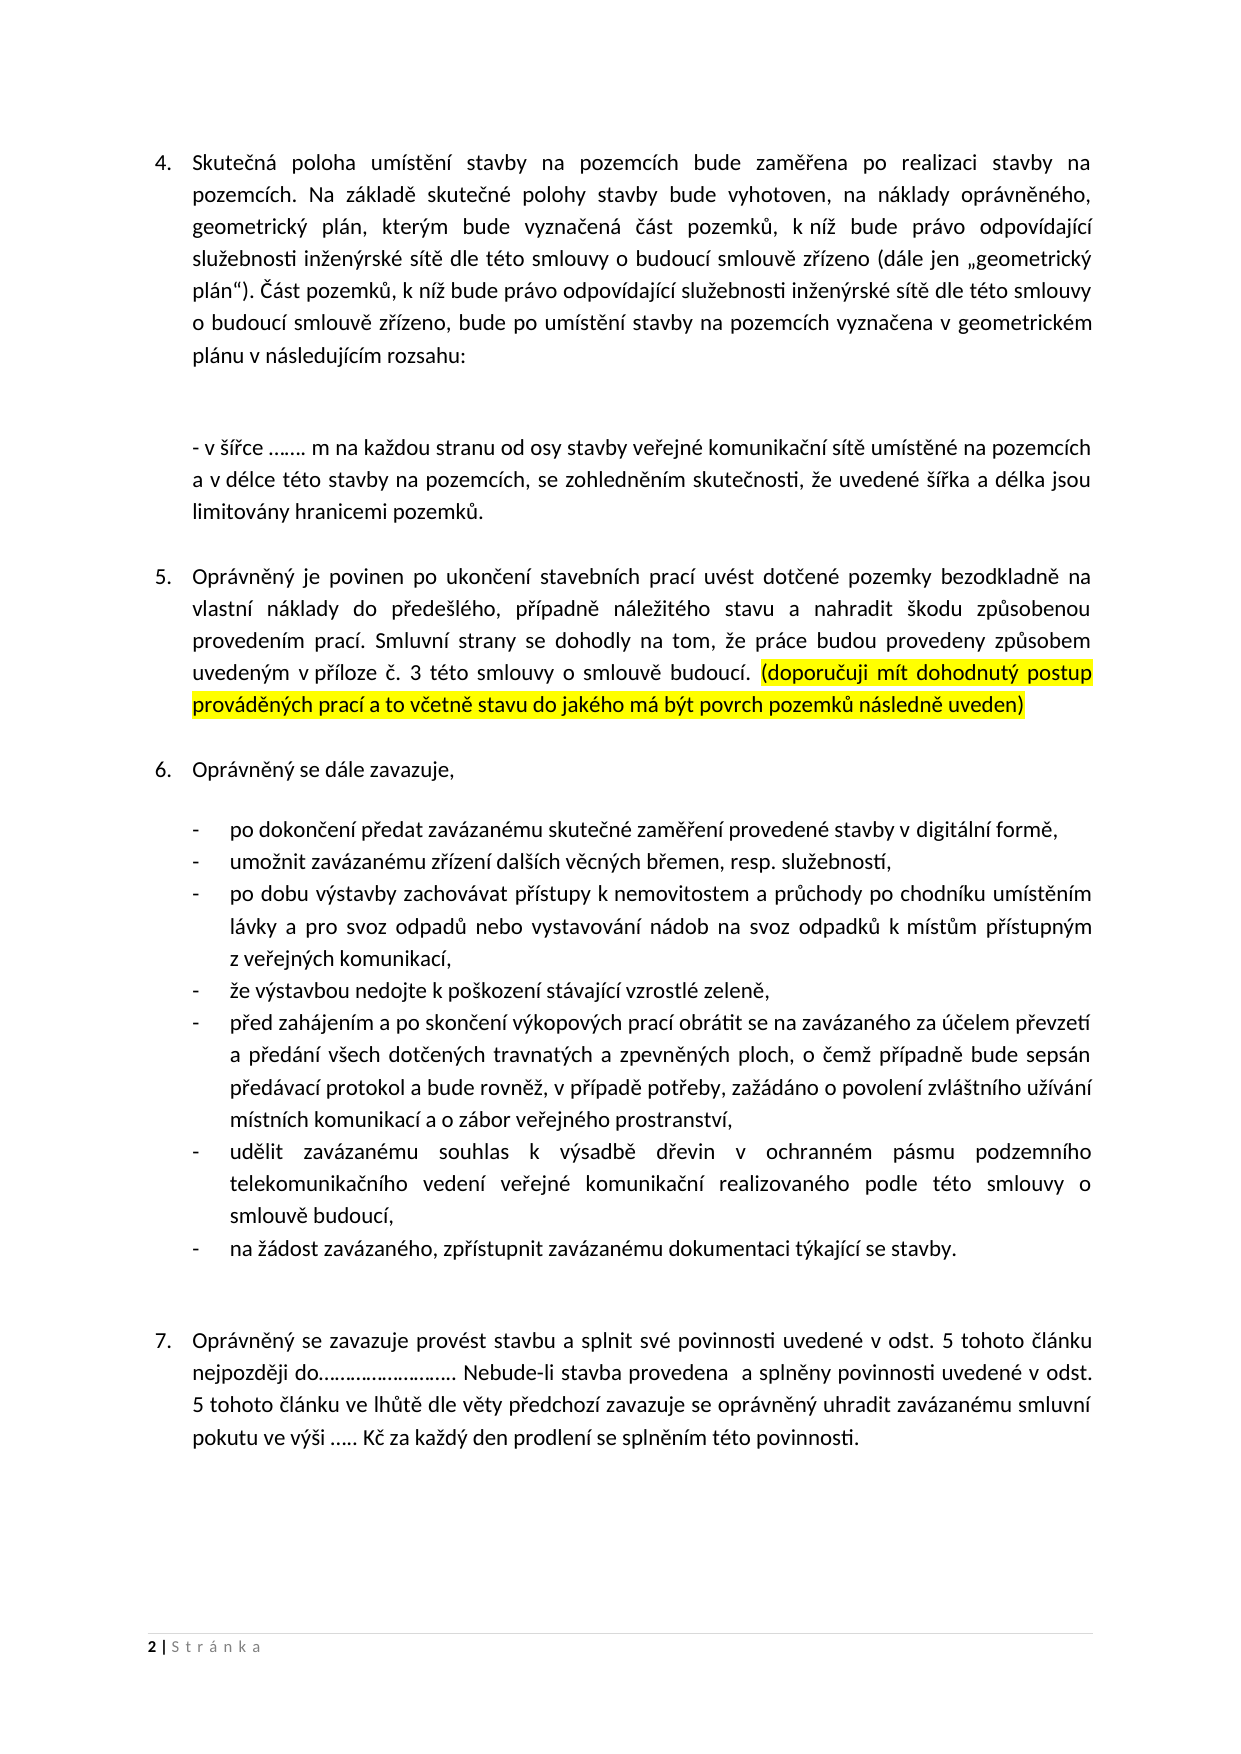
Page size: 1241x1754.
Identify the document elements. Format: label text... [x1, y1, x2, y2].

list umožnit zavázanému zřízení dalších věcných břemen, resp. služebností, [192, 847, 1093, 875]
list po dobu výstavby zachovávat přístupy k nemovitostem a průchody po chodníku umístěním lávky a pro svoz odpadů nebo vystavování nádob na svoz odpadků k místům přístupným z veřejných komunikací, [192, 879, 1093, 972]
list - v šířce ……. m na každou stranu od osy stavby veřejné komunikační sítě umístěné na pozemcích a v délce této stavby na pozemcích, se zohledněním skutečnosti, že uvedené šířka a délka jsou limitovány hranicemi pozemků. [192, 433, 1093, 526]
list po dokončení předat zavázanému skutečné zaměření provedené stavby v digitální formě, [192, 815, 1093, 843]
list udělit zavázanému souhlas k výsadbě dřevin v ochranném pásmu podzemního telekomunikačního vedení veřejné komunikační realizovaného podle této smlouvy o smlouvě budoucí, [192, 1137, 1093, 1229]
list Oprávněný je povinen po ukončení stavebních prací uvést dotčené pozemky bezodkladně na vlastní náklady do předešlého, případně náležitého stavu a nahradit škodu způsobenou provedením prací. Smluvní strany se dohodly na tom, že práce budou provedeny způsobem uvedeným v příloze č. 3 této smlouvy o smlouvě budoucí. (doporučuji mít dohodnutý postup prováděných prací a to včetně stavu do jakého má být povrch pozemků následně uveden) [154, 562, 1093, 719]
list Skutečná poloha umístění stavby na pozemcích bude zaměřena po realizaci stavby na pozemcích. Na základě skutečné polohy stavby bude vyhotoven, na náklady oprávněného, geometrický plán, kterým bude vyznačená část pozemků, k níž bude právo odpovídající služebnosti inženýrské sítě dle této smlouvy o budoucí smlouvě zřízeno (dále jen „geometrický plán“). Část pozemků, k níž bude právo odpovídající služebnosti inženýrské sítě dle této smlouvy o budoucí smlouvě zřízeno, bude po umístění stavby na pozemcích vyznačena v geometrickém plánu v následujícím rozsahu: [154, 148, 1093, 369]
list na žádost zavázaného, zpřístupnit zavázanému dokumentaci týkající se stavby. [192, 1234, 1093, 1262]
list Oprávněný se zavazuje provést stavbu a splnit své povinnosti uvedené v odst. 5 tohoto článku nejpozději do…………………….. Nebude-li stavba provedena a splněny povinnosti uvedené v odst. 5 tohoto článku ve lhůtě dle věty předchozí zavazuje se oprávněný uhradit zavázanému smluvní pokutu ve výši ….. Kč za každý den prodlení se splněním této povinnosti. [154, 1326, 1093, 1451]
list že výstavbou nedojte k poškození stávající vzrostlé zeleně, [192, 976, 1093, 1004]
list Oprávněný se dále zavazuje, [154, 755, 1093, 783]
list před zahájením a po skončení výkopových prací obrátit se na zavázaného za účelem převzetí a předání všech dotčených travnatých a zpevněných ploch, o čemž případně bude sepsán předávací protokol a bude rovněž, v případě potřeby, zažádáno o povolení zvláštního užívání místních komunikací a o zábor veřejného prostranství, [192, 1008, 1093, 1133]
